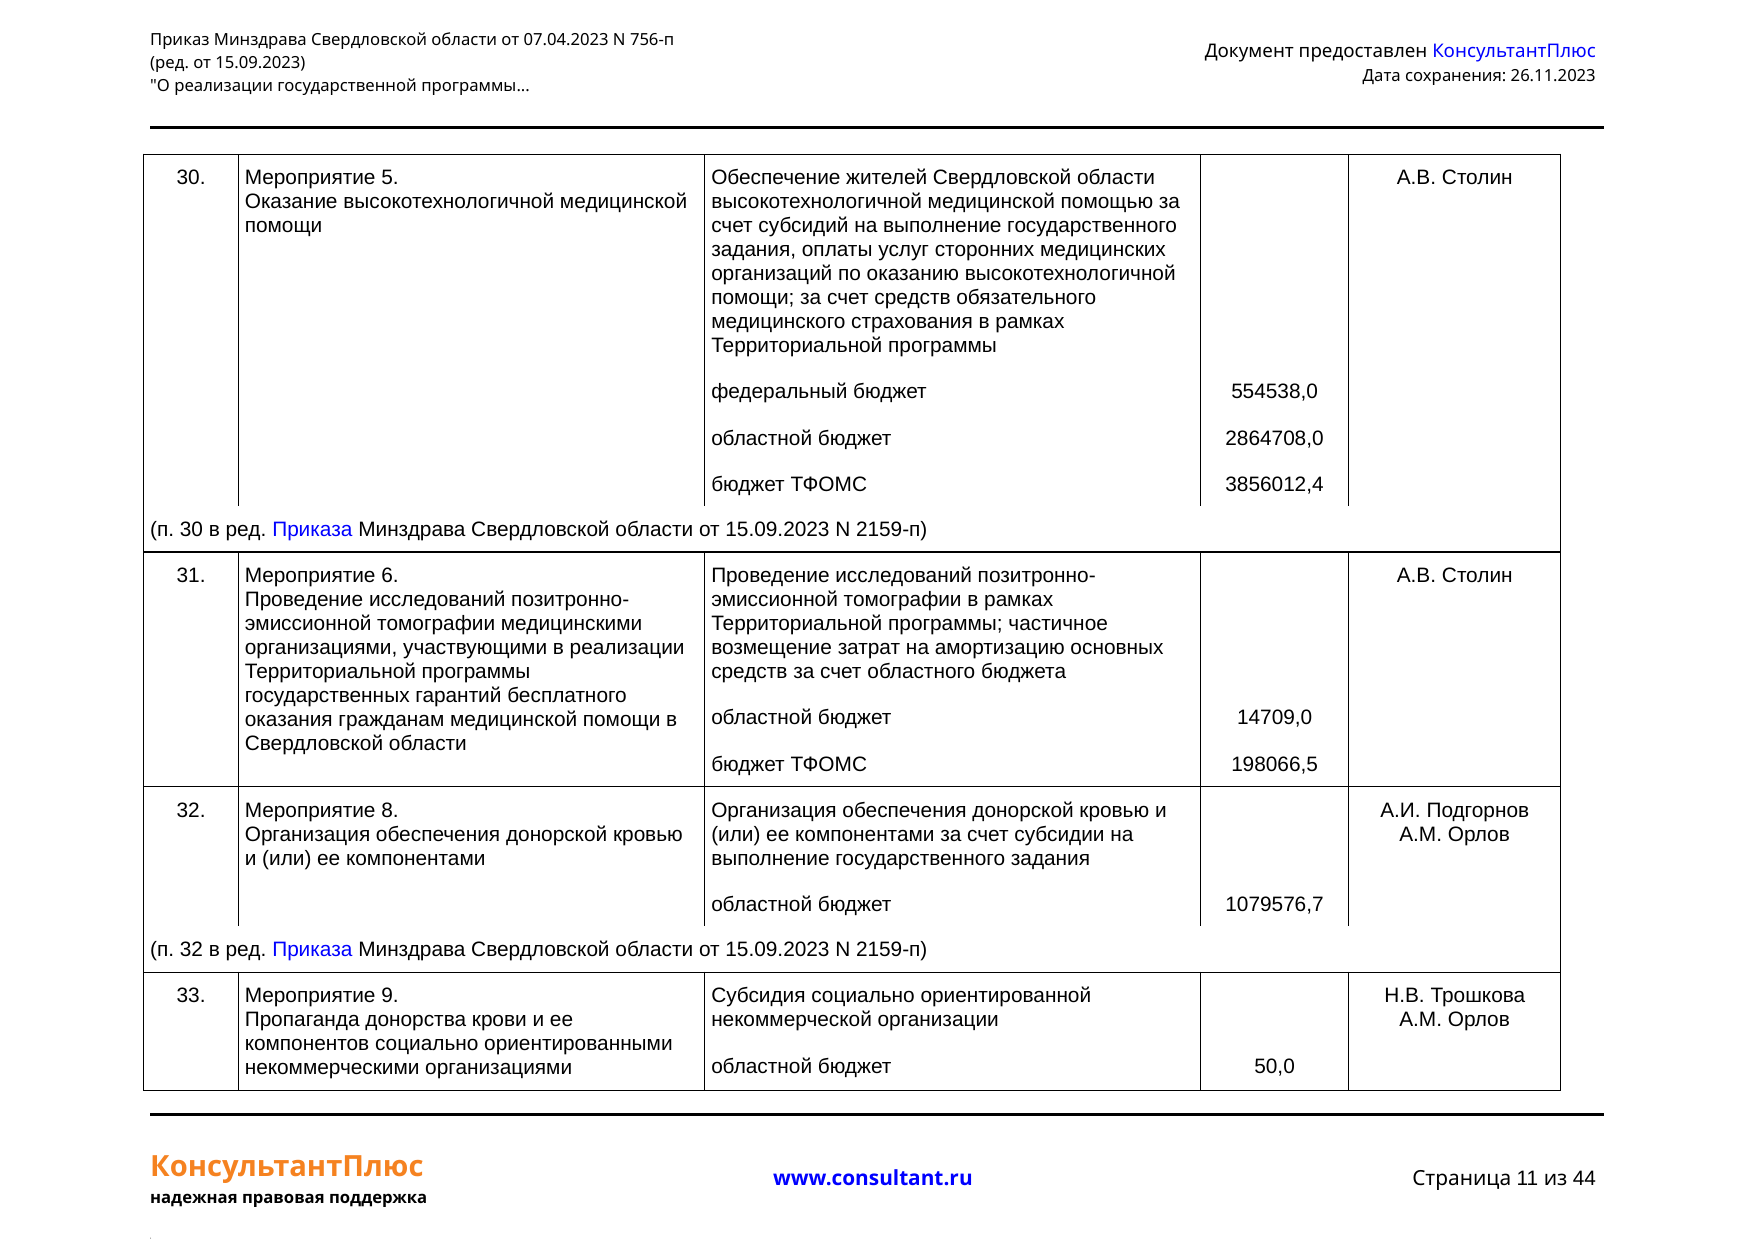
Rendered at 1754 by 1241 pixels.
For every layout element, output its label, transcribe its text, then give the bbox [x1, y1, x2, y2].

table_cell бюджет ТФОМС [705, 740, 1200, 786]
table_cell [1201, 787, 1348, 880]
table_cell 50,0 [1201, 1042, 1348, 1090]
table_cell [1201, 973, 1348, 1042]
table_cell Мероприятие 8. Организация обеспечения донорской кровью и (или) ее компонентами [239, 787, 704, 926]
table_cell Н.В. Трошкова А.М. Орлов [1349, 973, 1560, 1090]
table_cell А.В. Столин [1349, 155, 1560, 506]
table_cell 33. [144, 973, 238, 1090]
table_cell Мероприятие 9. Пропаганда донорства крови и ее компонентов социально ориентированными некоммерческими организациями [239, 973, 704, 1090]
table_cell 554538,0 [1201, 368, 1348, 414]
table_cell 1079576,7 [1201, 880, 1348, 926]
table_cell областной бюджет [705, 1042, 1200, 1090]
table_cell 31. [144, 553, 238, 786]
table_cell Обеспечение жителей Свердловской области высокотехнологичной медицинской помощью за счет субсидий на выполнение государственного задания, оплаты услуг сторонних медицинских организаций по оказанию высокотехнологичной помощи; за счет средств обязательного медицинского страхования в рамках Территориальной программы [705, 155, 1200, 367]
table_cell 30. [144, 155, 238, 506]
table_cell Субсидия социально ориентированной некоммерческой организации [705, 973, 1200, 1042]
table_cell А.И. Подгорнов А.М. Орлов [1349, 787, 1560, 926]
table_cell Организация обеспечения донорской кровью и (или) ее компонентами за счет субсидии на выполнение государственного задания [705, 787, 1200, 880]
table_cell бюджет ТФОМС [705, 460, 1200, 506]
table_cell Проведение исследований позитронно-эмиссионной томографии в рамках Территориальной программы; частичное возмещение затрат на амортизацию основных средств за счет областного бюджета [705, 553, 1200, 693]
table_cell (п. 30 в ред. Приказа Минздрава Свердловской области от 15.09.2023 N 2159-п) [144, 506, 1560, 551]
table_cell (п. 32 в ред. Приказа Минздрава Свердловской области от 15.09.2023 N 2159-п) [144, 926, 1560, 972]
table_cell [1201, 155, 1348, 367]
table_cell 2864708,0 [1201, 414, 1348, 460]
table_cell областной бюджет [705, 694, 1200, 740]
table_cell федеральный бюджет [705, 368, 1200, 414]
table_cell областной бюджет [705, 414, 1200, 460]
table_cell А.В. Столин [1349, 553, 1560, 786]
table_cell областной бюджет [705, 880, 1200, 926]
table_cell [1201, 553, 1348, 693]
table_cell Мероприятие 5. Оказание высокотехнологичной медицинской помощи [239, 155, 704, 506]
table_cell 32. [144, 787, 238, 926]
table_cell 3856012,4 [1201, 460, 1348, 506]
table_cell Мероприятие 6. Проведение исследований позитронно-эмиссионной томографии медицинскими организациями, участвующими в реализации Территориальной программы государственных гарантий бесплатного оказания гражданам медицинской помощи в Свердловской области [239, 553, 704, 786]
table_cell 14709,0 [1201, 694, 1348, 740]
table_cell 198066,5 [1201, 740, 1348, 786]
